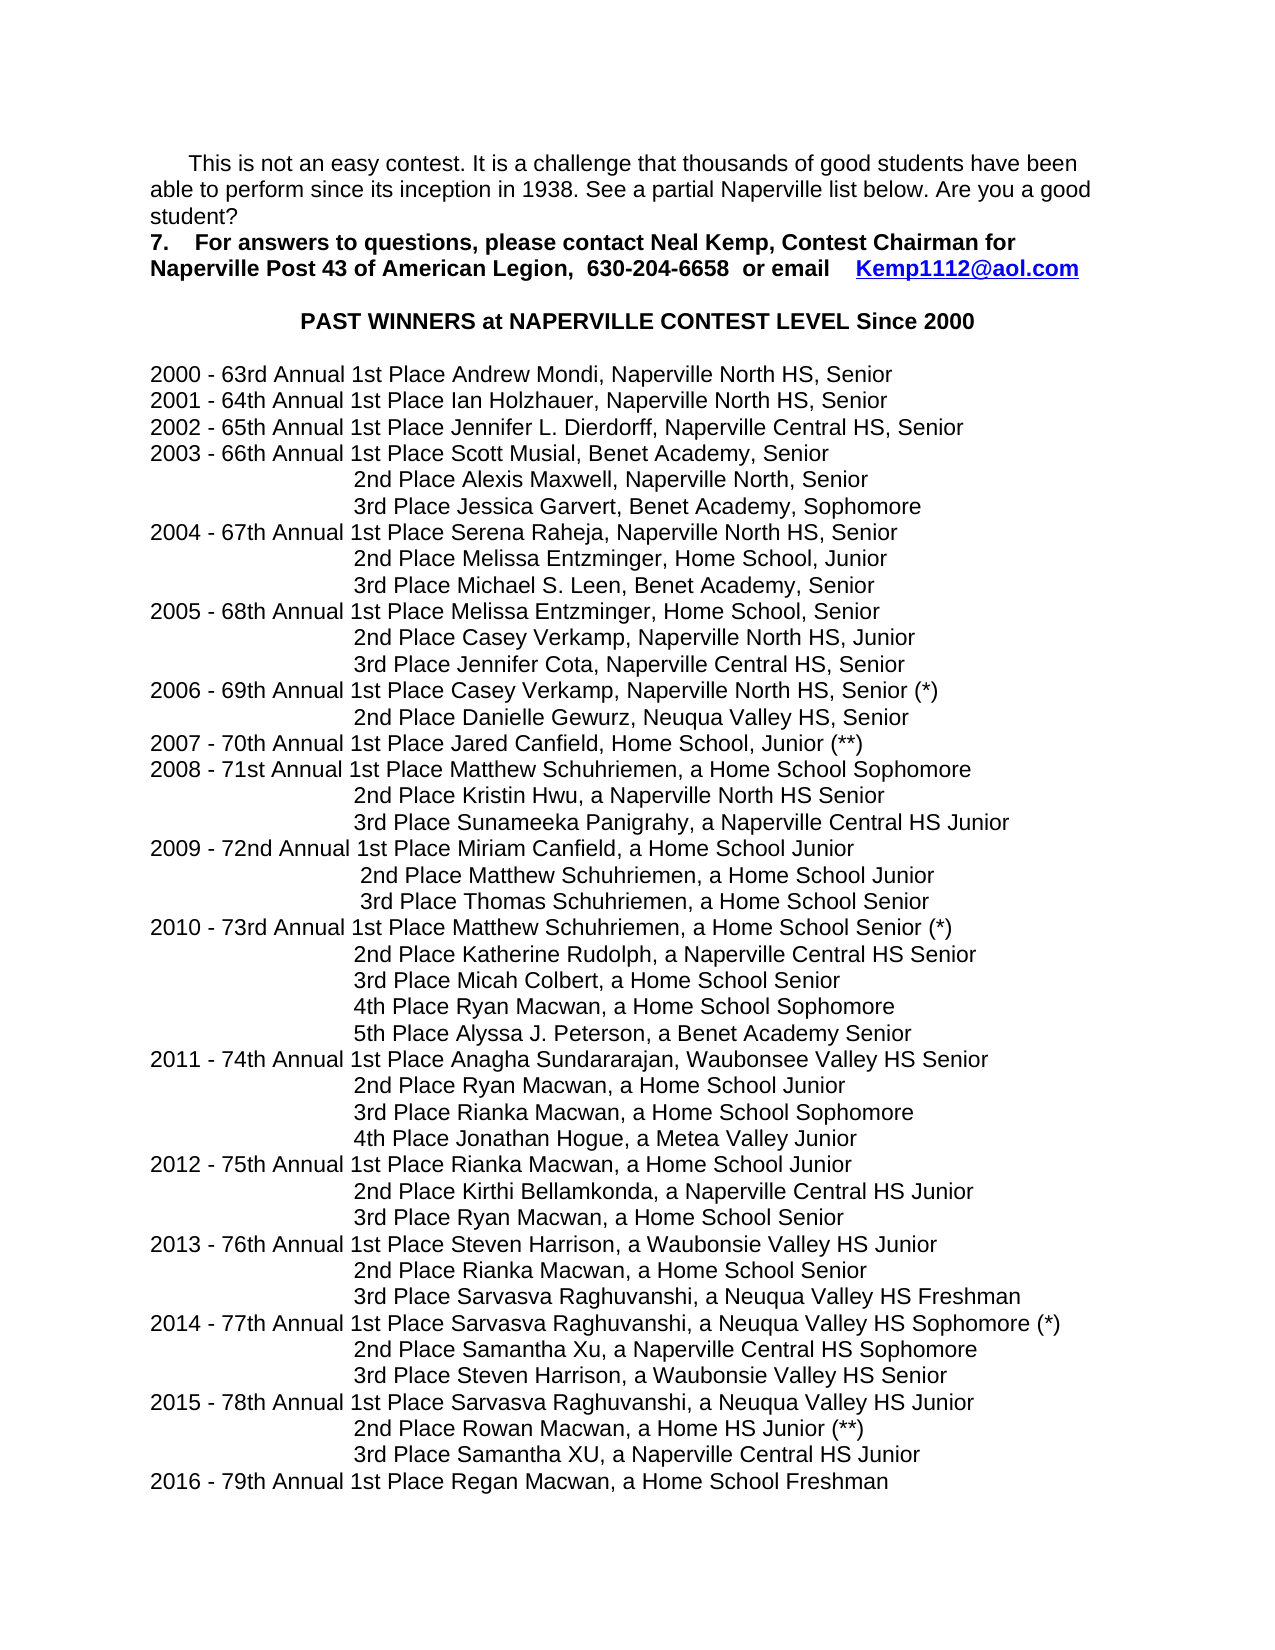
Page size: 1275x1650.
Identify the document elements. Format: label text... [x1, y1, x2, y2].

text 2013 - 76th Annual 1st Place Steven Harrison, a Waubonsie Valley HS Junior [150, 1231, 1125, 1257]
text 3rd Place Ryan Macwan, a Home School Senior [150, 1204, 1125, 1231]
text 3rd Place Sarvasva Raghuvanshi, a Neuqua Valley HS Freshman [150, 1283, 1125, 1309]
text 2002 - 65th Annual 1st Place Jennifer L. Dierdorff, Naperville Central HS, Senior [150, 413, 1125, 440]
text 3rd Place Jennifer Cota, Naperville Central HS, Senior [150, 651, 1125, 677]
text 2nd Place Katherine Rudolph, a Naperville Central HS Senior [150, 941, 1125, 967]
text 3rd Place Samantha XU, a Naperville Central HS Junior [150, 1441, 1125, 1468]
text 2011 - 74th Annual 1st Place Anagha Sundararajan, Waubonsee Valley HS Senior [150, 1046, 1125, 1072]
text PAST WINNERS at NAPERVILLE CONTEST LEVEL Since 2000 [150, 308, 1125, 334]
text 2003 - 66th Annual 1st Place Scott Musial, Benet Academy, Senior [150, 440, 1125, 466]
text 2006 - 69th Annual 1st Place Casey Verkamp, Naperville North HS, Senior (*) [150, 677, 1125, 703]
text 5th Place Alyssa J. Peterson, a Benet Academy Senior [150, 1020, 1125, 1046]
text 3rd Place Sunameeka Panigrahy, a Naperville Central HS Junior [150, 809, 1125, 835]
text 3rd Place Jessica Garvert, Benet Academy, Sophomore [150, 493, 1125, 519]
text 2007 - 70th Annual 1st Place Jared Canfield, Home School, Junior (**) [150, 730, 1125, 756]
text 2nd Place Rianka Macwan, a Home School Senior [150, 1257, 1125, 1283]
text 2nd Place Samantha Xu, a Naperville Central HS Sophomore [150, 1336, 1125, 1362]
text 2016 - 79th Annual 1st Place Regan Macwan, a Home School Freshman [150, 1468, 1125, 1494]
text 2nd Place Alexis Maxwell, Naperville North, Senior [150, 466, 1125, 493]
text 2nd Place Rowan Macwan, a Home HS Junior (**) [150, 1415, 1125, 1441]
text 3rd Place Steven Harrison, a Waubonsie Valley HS Senior [150, 1362, 1125, 1389]
text 2nd Place Melissa Entzminger, Home School, Junior [150, 545, 1125, 572]
text 2nd Place Ryan Macwan, a Home School Junior [150, 1072, 1125, 1099]
text 2nd Place Casey Verkamp, Naperville North HS, Junior [150, 624, 1125, 651]
text 2010 - 73rd Annual 1st Place Matthew Schuhriemen, a Home School Senior (*) [150, 914, 1125, 941]
text 3rd Place Rianka Macwan, a Home School Sophomore [150, 1099, 1125, 1125]
text 2nd Place Kristin Hwu, a Naperville North HS Senior [150, 782, 1125, 809]
text 2004 - 67th Annual 1st Place Serena Raheja, Naperville North HS, Senior [150, 519, 1125, 545]
text 2015 - 78th Annual 1st Place Sarvasva Raghuvanshi, a Neuqua Valley HS Junior [150, 1389, 1125, 1415]
text 2005 - 68th Annual 1st Place Melissa Entzminger, Home School, Senior [150, 598, 1125, 624]
text 2nd Place Matthew Schuhriemen, a Home School Junior [150, 862, 1125, 888]
text 2000 - 63rd Annual 1st Place Andrew Mondi, Naperville North HS, Senior [150, 361, 1125, 387]
text 2nd Place Danielle Gewurz, Neuqua Valley HS, Senior [150, 703, 1125, 730]
text 2012 - 75th Annual 1st Place Rianka Macwan, a Home School Junior [150, 1151, 1125, 1178]
text 3rd Place Michael S. Leen, Benet Academy, Senior [150, 572, 1125, 598]
text 3rd Place Micah Colbert, a Home School Senior [150, 967, 1125, 993]
text 7. For answers to questions, please contact Neal Kemp, Contest Chairman for Naperville Post 43 of American Legion, 630-204-6658 or email Kemp1112@aol.com [150, 229, 1125, 282]
text 4th Place Jonathan Hogue, a Metea Valley Junior [150, 1125, 1125, 1151]
text This is not an easy contest. It is a challenge that thousands of good students have been able to perform since its inception in 1938. See a partial Naperville list below. Are you a good student? [150, 150, 1125, 229]
text 4th Place Ryan Macwan, a Home School Sophomore [150, 993, 1125, 1020]
text 2008 - 71st Annual 1st Place Matthew Schuhriemen, a Home School Sophomore [150, 756, 1125, 782]
text 2001 - 64th Annual 1st Place Ian Holzhauer, Naperville North HS, Senior [150, 387, 1125, 413]
text 2nd Place Kirthi Bellamkonda, a Naperville Central HS Junior [150, 1178, 1125, 1204]
text 3rd Place Thomas Schuhriemen, a Home School Senior [150, 888, 1125, 914]
text 2009 - 72nd Annual 1st Place Miriam Canfield, a Home School Junior [150, 835, 1125, 862]
text 2014 - 77th Annual 1st Place Sarvasva Raghuvanshi, a Neuqua Valley HS Sophomore (*) [150, 1309, 1125, 1336]
